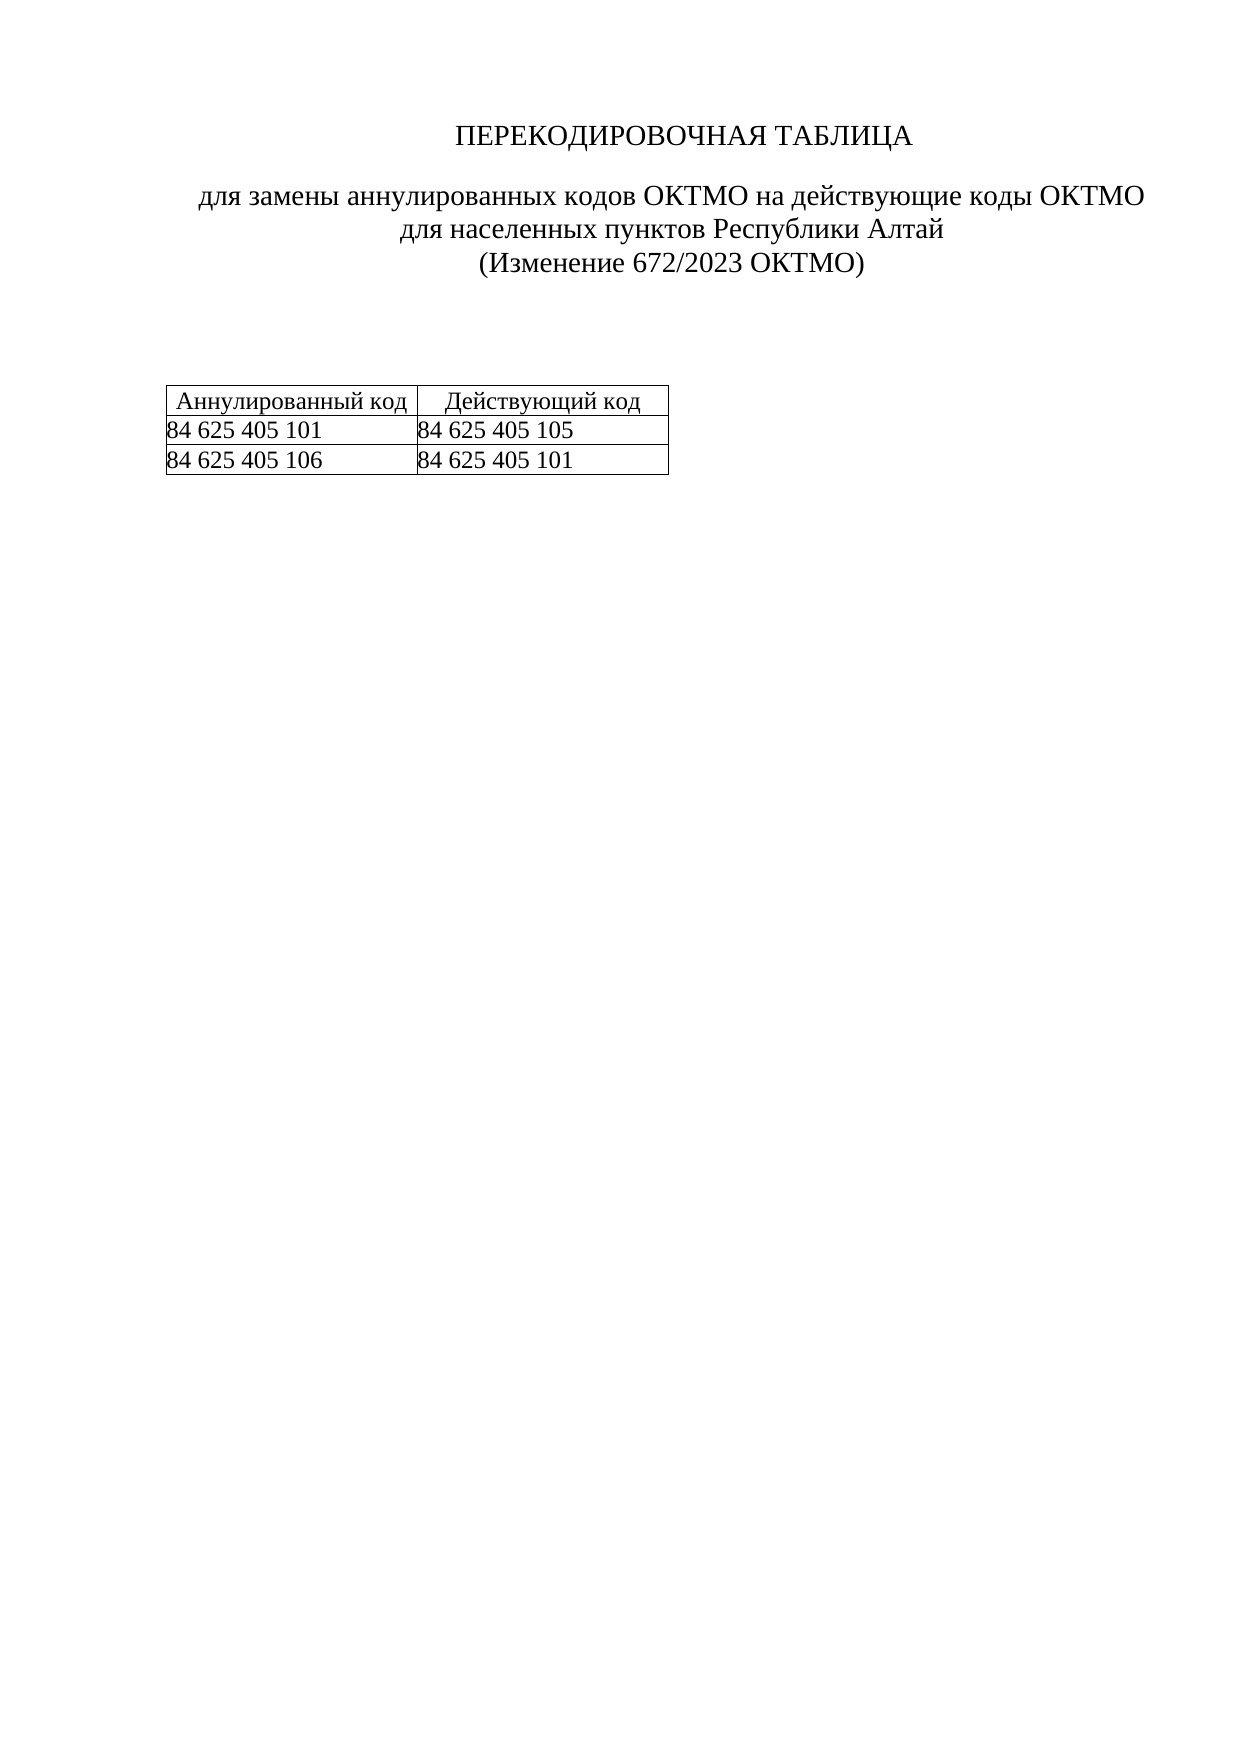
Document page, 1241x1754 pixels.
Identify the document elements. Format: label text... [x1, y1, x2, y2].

table_cell 84 625 405 101 [418, 445, 668, 474]
table_cell 84 625 405 106 [167, 445, 417, 474]
table_cell 84 625 405 101 [167, 416, 417, 444]
table_header Действующий код [418, 386, 668, 414]
table_header Аннулированный код [167, 386, 417, 414]
table_cell 84 625 405 105 [418, 416, 668, 444]
table_header [176, 118, 1192, 279]
